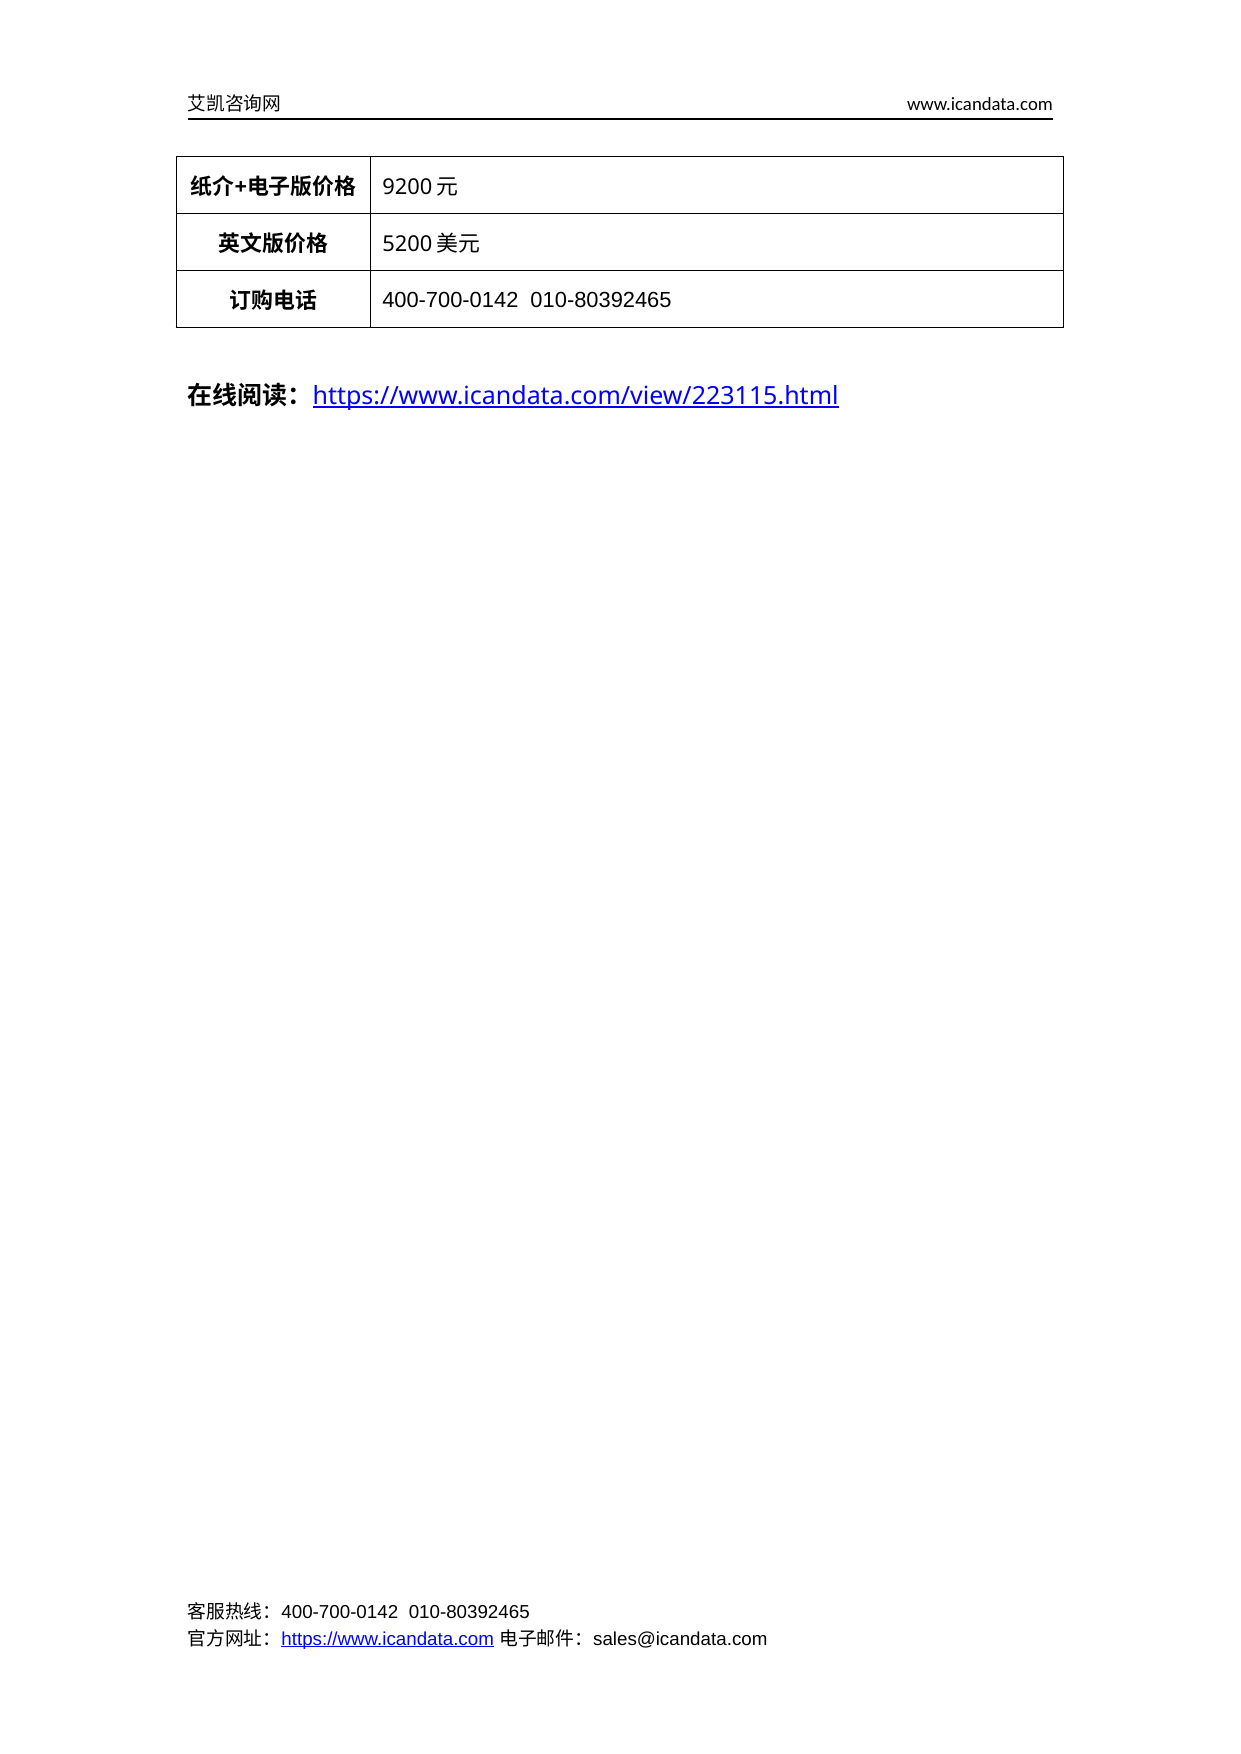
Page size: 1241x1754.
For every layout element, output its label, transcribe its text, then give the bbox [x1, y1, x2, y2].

table_cell 9200元 [371, 157, 1063, 213]
table_cell 400-700-0142 010-80392465 [371, 271, 1063, 327]
text 在线阅读：https://www.icandata.com/view/223115.html [187, 361, 1053, 426]
table_cell 英文版价格 [177, 214, 370, 270]
table_cell 纸介+电子版价格 [177, 157, 370, 213]
table_cell 5200美元 [371, 214, 1063, 270]
table_cell 订购电话 [177, 271, 370, 327]
